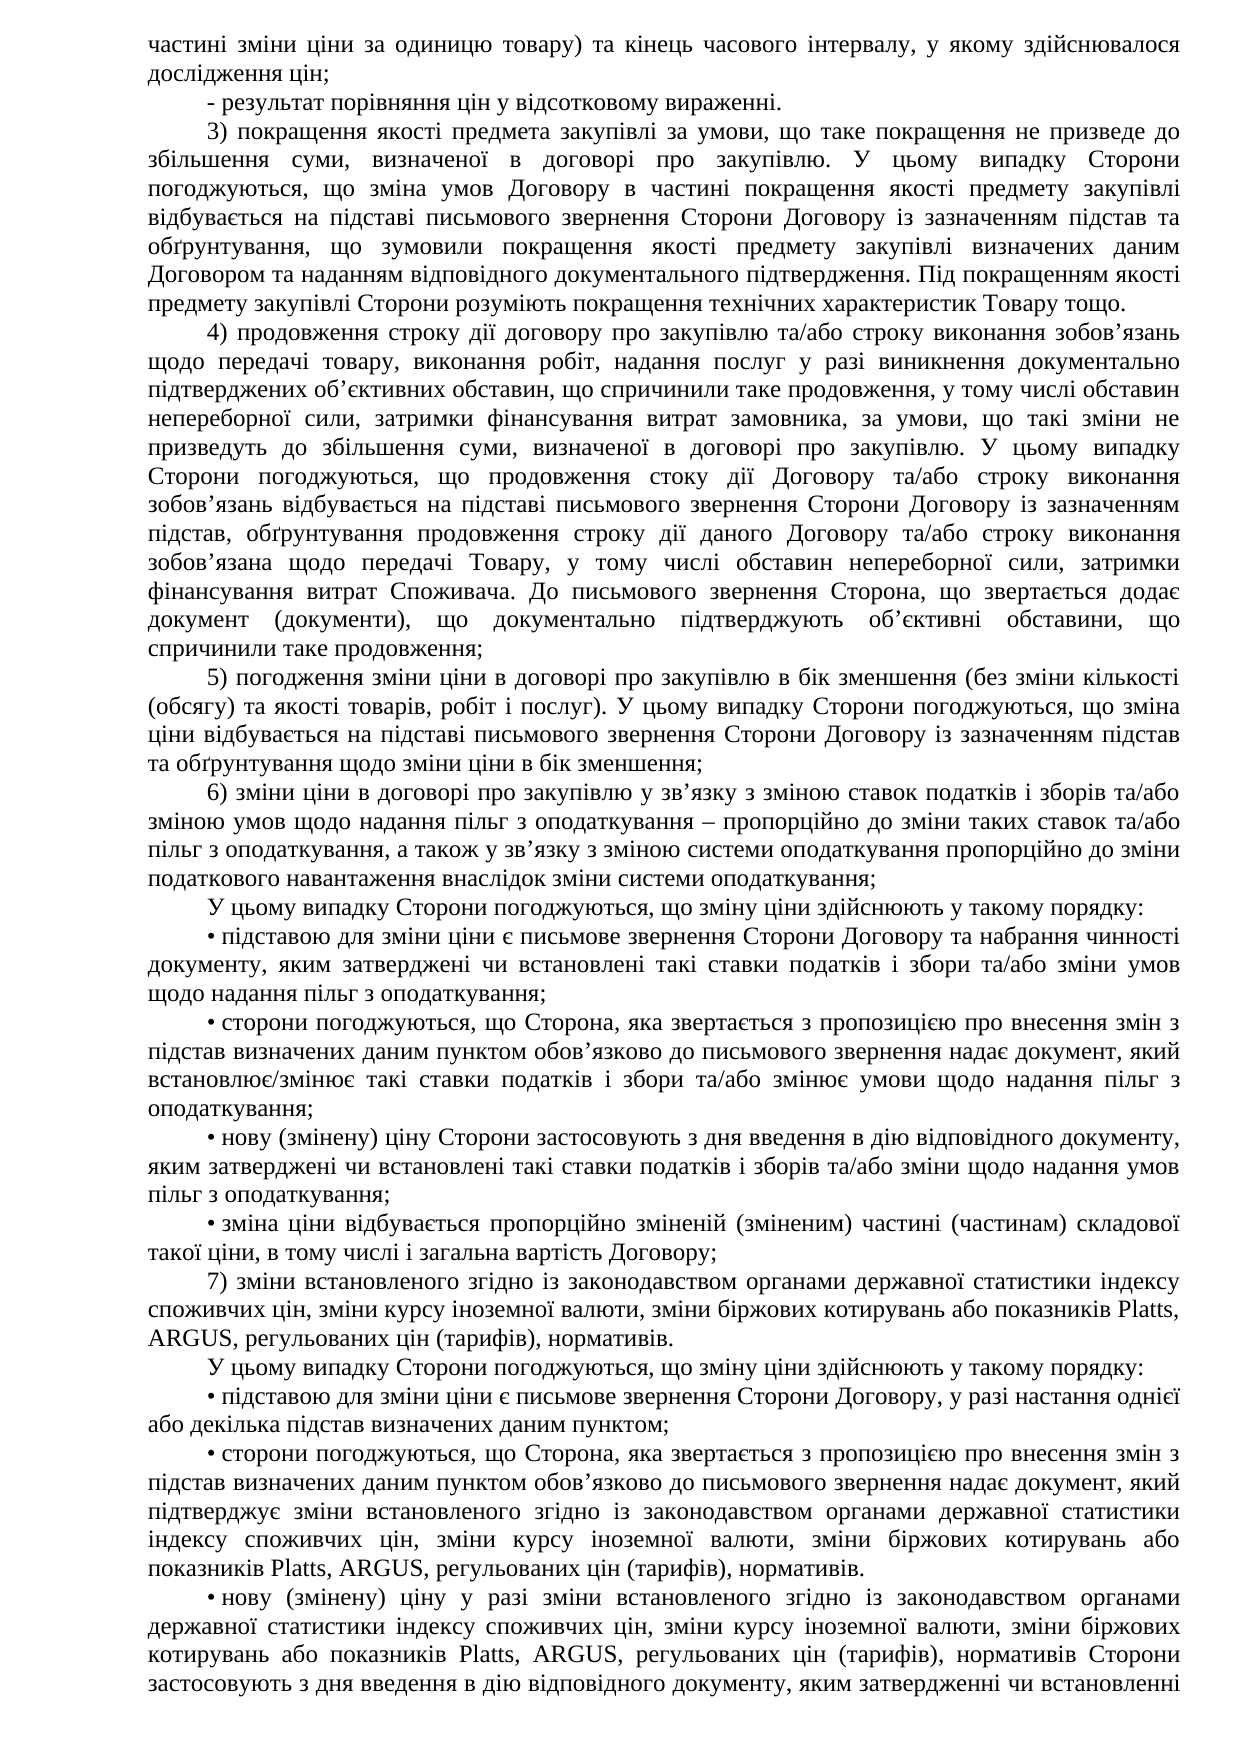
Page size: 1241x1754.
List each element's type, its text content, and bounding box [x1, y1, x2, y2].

text • сторони погоджуються, що Сторона, яка звертається з пропозицією про внесення змін з підстав визначених даним пунктом обов’язково до письмового звернення надає документ, який встановлює/змінює такі ставки податків і збори та/або змінює умови щодо надання пільг з оподаткування; [148, 1007, 1181, 1122]
text • сторони погоджуються, що Сторона, яка звертається з пропозицією про внесення змін з підстав визначених даним пунктом обов’язково до письмового звернення надає документ, який підтверджує зміни встановленого згідно із законодавством органами державної статистики індексу споживчих цін, зміни курсу іноземної валюти, зміни біржових котирувань або показників Platts, ARGUS, регульованих цін (тарифів), нормативів. [148, 1438, 1181, 1582]
list результат порівняння цін у відсотковому вираженні. [148, 87, 1181, 116]
text 6) зміни ціни в договорі про закупівлю у зв’язку з зміною ставок податків і зборів та/або зміною умов щодо надання пільг з оподаткування – пропорційно до зміни таких ставок та/або пільг з оподаткування, а також у зв’язку з зміною системи оподаткування пропорційно до зміни податкового навантаження внаслідок зміни системи оподаткування; [148, 777, 1181, 892]
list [148, 29, 1181, 87]
text 7) зміни встановленого згідно із законодавством органами державної статистики індексу споживчих цін, зміни курсу іноземної валюти, зміни біржових котирувань або показників Platts, ARGUS, регульованих цін (тарифів), нормативів. [148, 1266, 1181, 1352]
text 3) покращення якості предмета закупівлі за умови, що таке покращення не призведе до збільшення суми, визначеної в договорі про закупівлю. У цьому випадку Сторони погоджуються, що зміна умов Договору в частині покращення якості предмету закупівлі відбувається на підставі письмового звернення Сторони Договору із зазначенням підстав та обґрунтування, що зумовили покращення якості предмету закупівлі визначених даним Договором та наданням відповідного документального підтвердження. Під покращенням якості предмету закупівлі Сторони розуміють покращення технічних характеристик Товару тощо. [148, 116, 1181, 317]
text • підставою для зміни ціни є письмове звернення Сторони Договору та набрання чинності документу, яким затверджені чи встановлені такі ставки податків і збори та/або зміни умов щодо надання пільг з оподаткування; [148, 921, 1181, 1007]
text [148, 1582, 1181, 1697]
text У цьому випадку Сторони погоджуються, що зміну ціни здійснюють у такому порядку: [148, 1352, 1181, 1381]
text • нову (змінену) ціну Сторони застосовують з дня введення в дію відповідного документу, яким затверджені чи встановлені такі ставки податків і зборів та/або зміни щодо надання умов пільг з оподаткування; [148, 1122, 1181, 1208]
text 5) погодження зміни ціни в договорі про закупівлю в бік зменшення (без зміни кількості (обсягу) та якості товарів, робіт і послуг). У цьому випадку Сторони погоджуються, що зміна ціни відбувається на підставі письмового звернення Сторони Договору із зазначенням підстав та обґрунтування щодо зміни ціни в бік зменшення; [148, 662, 1181, 777]
text 4) продовження строку дії договору про закупівлю та/або строку виконання зобов’язань щодо передачі товару, виконання робіт, надання послуг у разі виникнення документально підтверджених об’єктивних обставин, що спричинили таке продовження, у тому числі обставин непереборної сили, затримки фінансування витрат замовника, за умови, що такі зміни не призведуть до збільшення суми, визначеної в договорі про закупівлю. У цьому випадку Сторони погоджуються, що продовження стоку дії Договору та/або строку виконання зобов’язань відбувається на підставі письмового звернення Сторони Договору із зазначенням підстав, обґрунтування продовження строку дії даного Договору та/або строку виконання зобов’язана щодо передачі Товару, у тому числі обставин непереборної сили, затримки фінансування витрат Споживача. До письмового звернення Сторона, що звертається додає документ (документи), що документально підтверджують об’єктивні обставини, що спричинили таке продовження; [148, 317, 1181, 662]
text • зміна ціни відбувається пропорційно зміненій (зміненим) частині (частинам) складової такої ціни, в тому числі і загальна вартість Договору; [148, 1208, 1181, 1266]
text • підставою для зміни ціни є письмове звернення Сторони Договору, у разі настання однієї або декілька підстав визначених даним пунктом; [148, 1381, 1181, 1438]
text У цьому випадку Сторони погоджуються, що зміну ціни здійснюють у такому порядку: [148, 892, 1181, 921]
